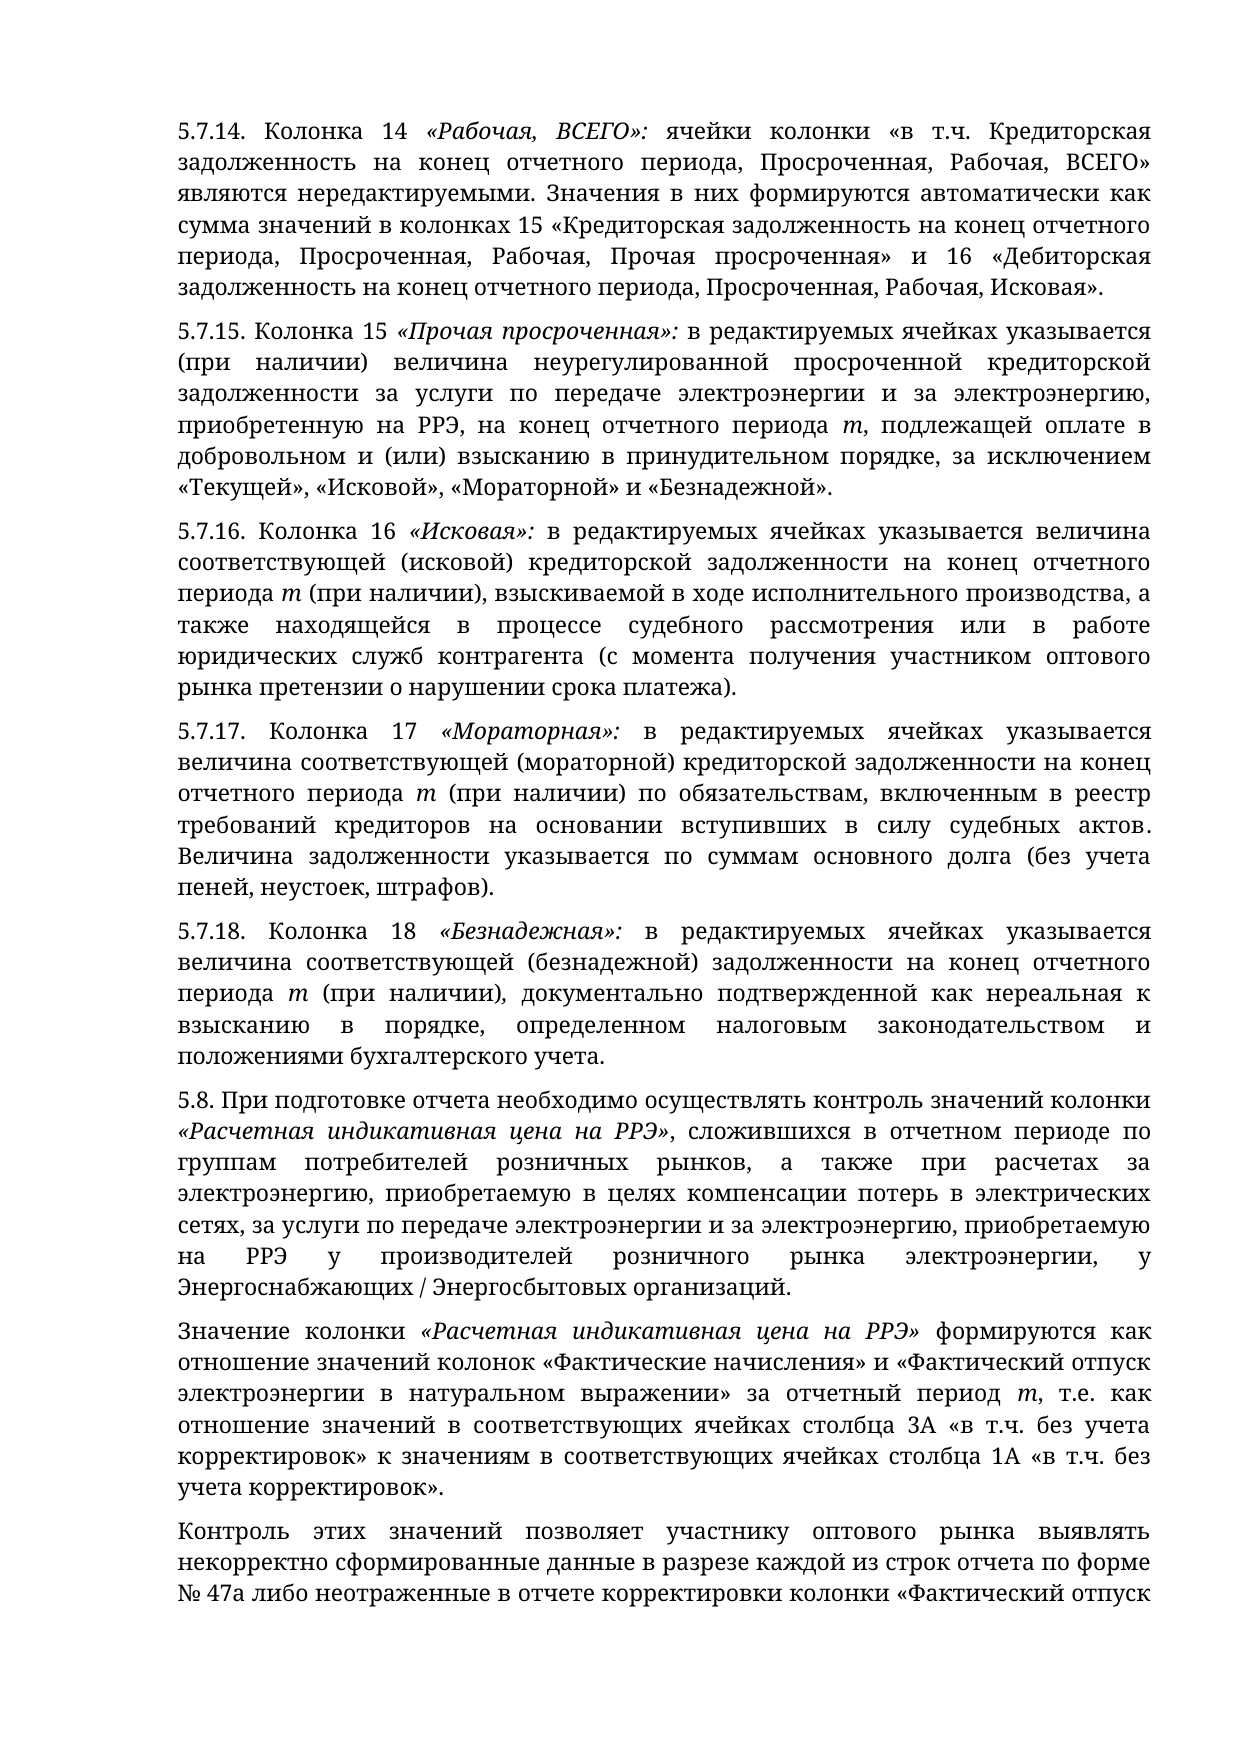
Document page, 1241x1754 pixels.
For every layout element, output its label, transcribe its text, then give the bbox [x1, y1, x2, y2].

text 5.7.17. Колонка 17 «Мораторная»: в редактируемых ячейках указывается величина соответствующей (мораторной) кредиторской задолженности на конец отчетного периода m (при наличии) по обязательствам, включенным в реестр требований кредиторов на основании вступивших в силу судебных актов. Величина задолженности указывается по суммам основного долга (без учета пеней, неустоек, штрафов). [177, 715, 1152, 902]
text 5.8. При подготовке отчета необходимо осуществлять контроль значений колонки «Расчетная индикативная цена на РРЭ», сложившихся в отчетном периоде по группам потребителей розничных рынков, а также при расчетах за электроэнергию, приобретаемую в целях компенсации потерь в электрических сетях, за услуги по передаче электроэнергии и за электроэнергию, приобретаемую на РРЭ у производителей розничного рынка электроэнергии, у Энергоснабжающих / Энергосбытовых организаций. [177, 1084, 1152, 1302]
text 5.7.16. Колонка 16 «Исковая»: в редактируемых ячейках указывается величина соответствующей (исковой) кредиторской задолженности на конец отчетного периода m (при наличии), взыскиваемой в ходе исполнительного производства, а также находящейся в процессе судебного рассмотрения или в работе юридических служб контрагента (с момента получения участником оптового рынка претензии о нарушении срока платежа). [177, 515, 1152, 702]
text 5.7.15. Колонка 15 «Прочая просроченная»: в редактируемых ячейках указывается (при наличии) величина неурегулированной просроченной кредиторской задолженности за услуги по передаче электроэнергии и за электроэнергию, приобретенную на РРЭ, на конец отчетного периода m, подлежащей оплате в добровольном и (или) взысканию в принудительном порядке, за исключением «Текущей», «Исковой», «Мораторной» и «Безнадежной». [177, 315, 1152, 502]
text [177, 1515, 1152, 1609]
text 5.7.14. Колонка 14 «Рабочая, ВСЕГО»: ячейки колонки «в т.ч. Кредиторская задолженность на конец отчетного периода, Просроченная, Рабочая, ВСЕГО» являются нередактируемыми. Значения в них формируются автоматически как сумма значений в колонках 15 «Кредиторская задолженность на конец отчетного периода, Просроченная, Рабочая, Прочая просроченная» и 16 «Дебиторская задолженность на конец отчетного периода, Просроченная, Рабочая, Исковая». [177, 115, 1152, 302]
text 5.7.18. Колонка 18 «Безнадежная»: в редактируемых ячейках указывается величина соответствующей (безнадежной) задолженности на конец отчетного периода m (при наличии), документально подтвержденной как нереальная к взысканию в порядке, определенном налоговым законодательством и положениями бухгалтерского учета. [177, 915, 1152, 1071]
text Значение колонки «Расчетная индикативная цена на РРЭ» формируются как отношение значений колонок «Фактические начисления» и «Фактический отпуск электроэнергии в натуральном выражении» за отчетный период m, т.е. как отношение значений в соответствующих ячейках столбца 3А «в т.ч. без учета корректировок» к значениям в соответствующих ячейках столбца 1А «в т.ч. без учета корректировок». [177, 1315, 1152, 1502]
